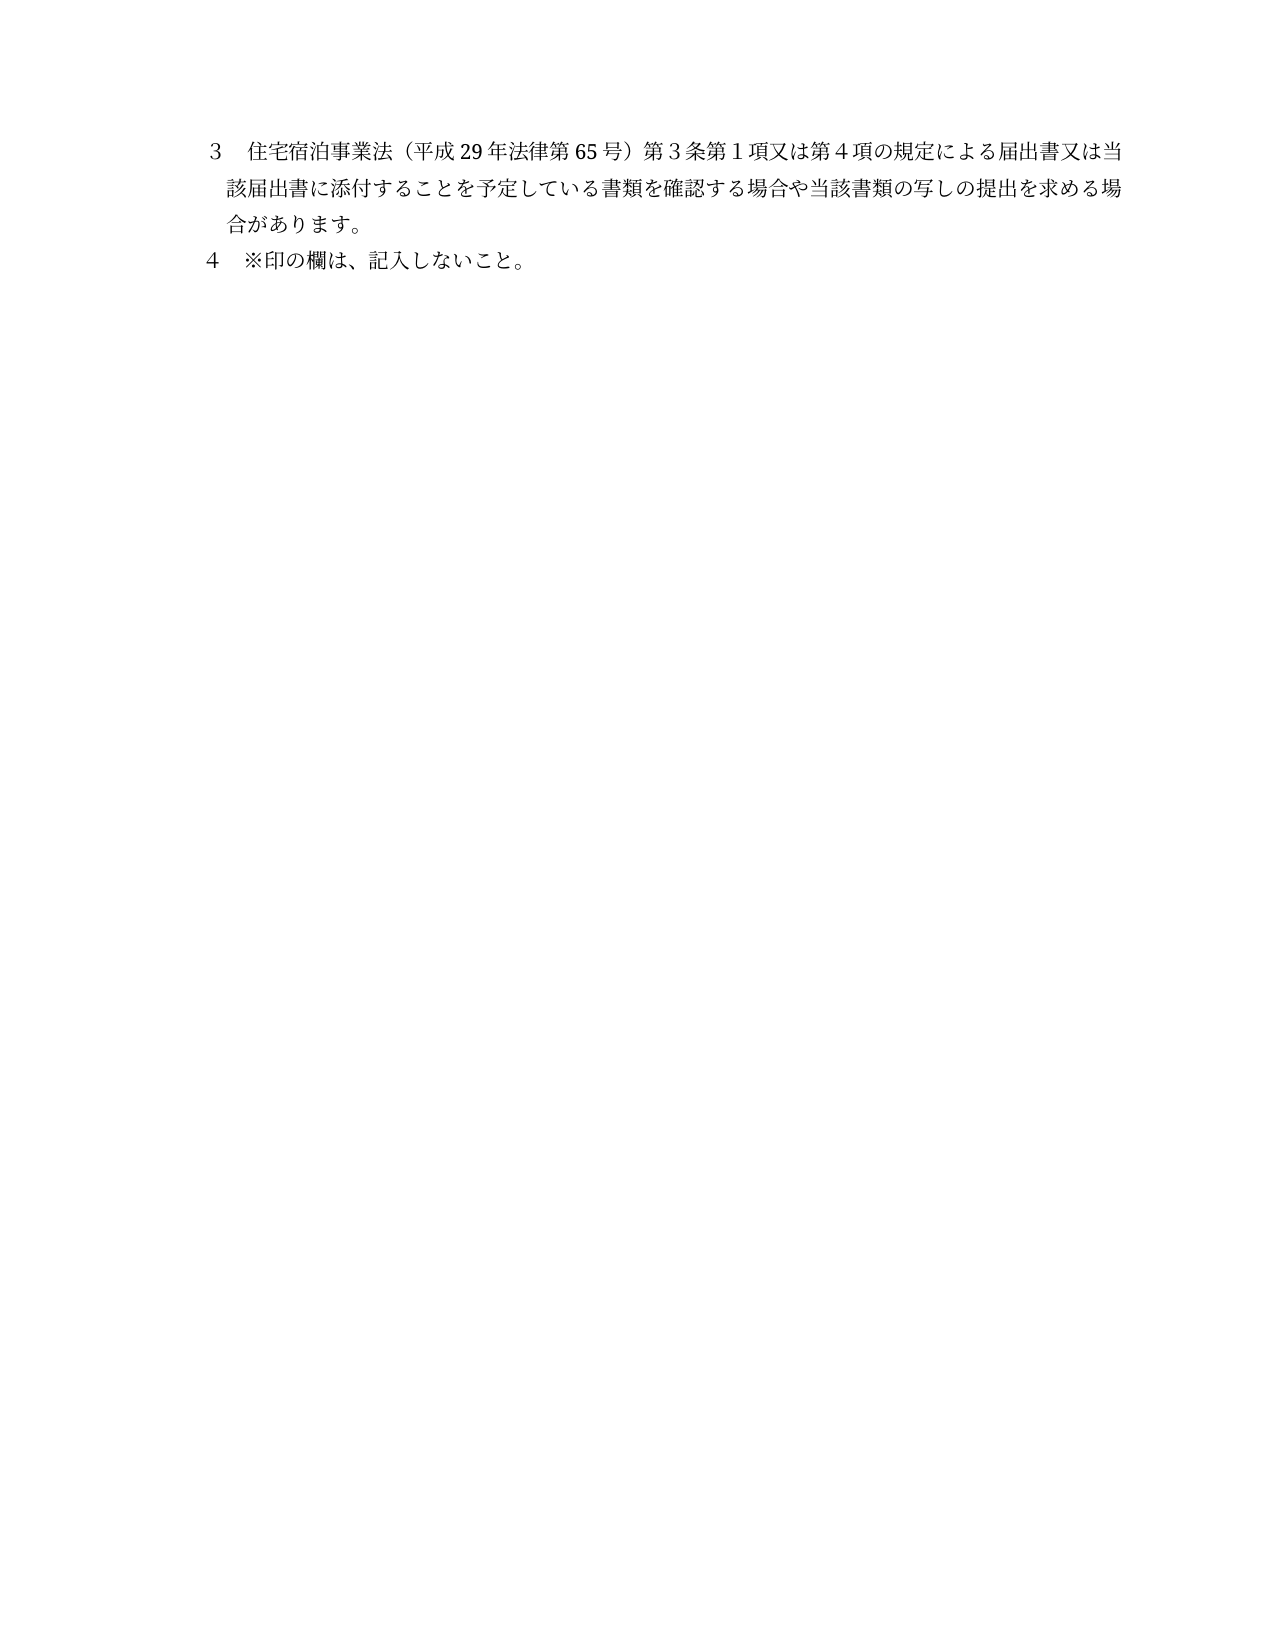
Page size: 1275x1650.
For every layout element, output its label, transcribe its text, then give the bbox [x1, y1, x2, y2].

text ３ 住宅宿泊事業法（平成29年法律第65号）第３条第１項又は第４項の規定による届出書又は当該届出書に添付することを予定している書類を確認する場合や当該書類の写しの提出を求める場合があります。 [205, 133, 1125, 242]
text ４ ※印の欄は、記入しないこと。 [150, 242, 1125, 278]
